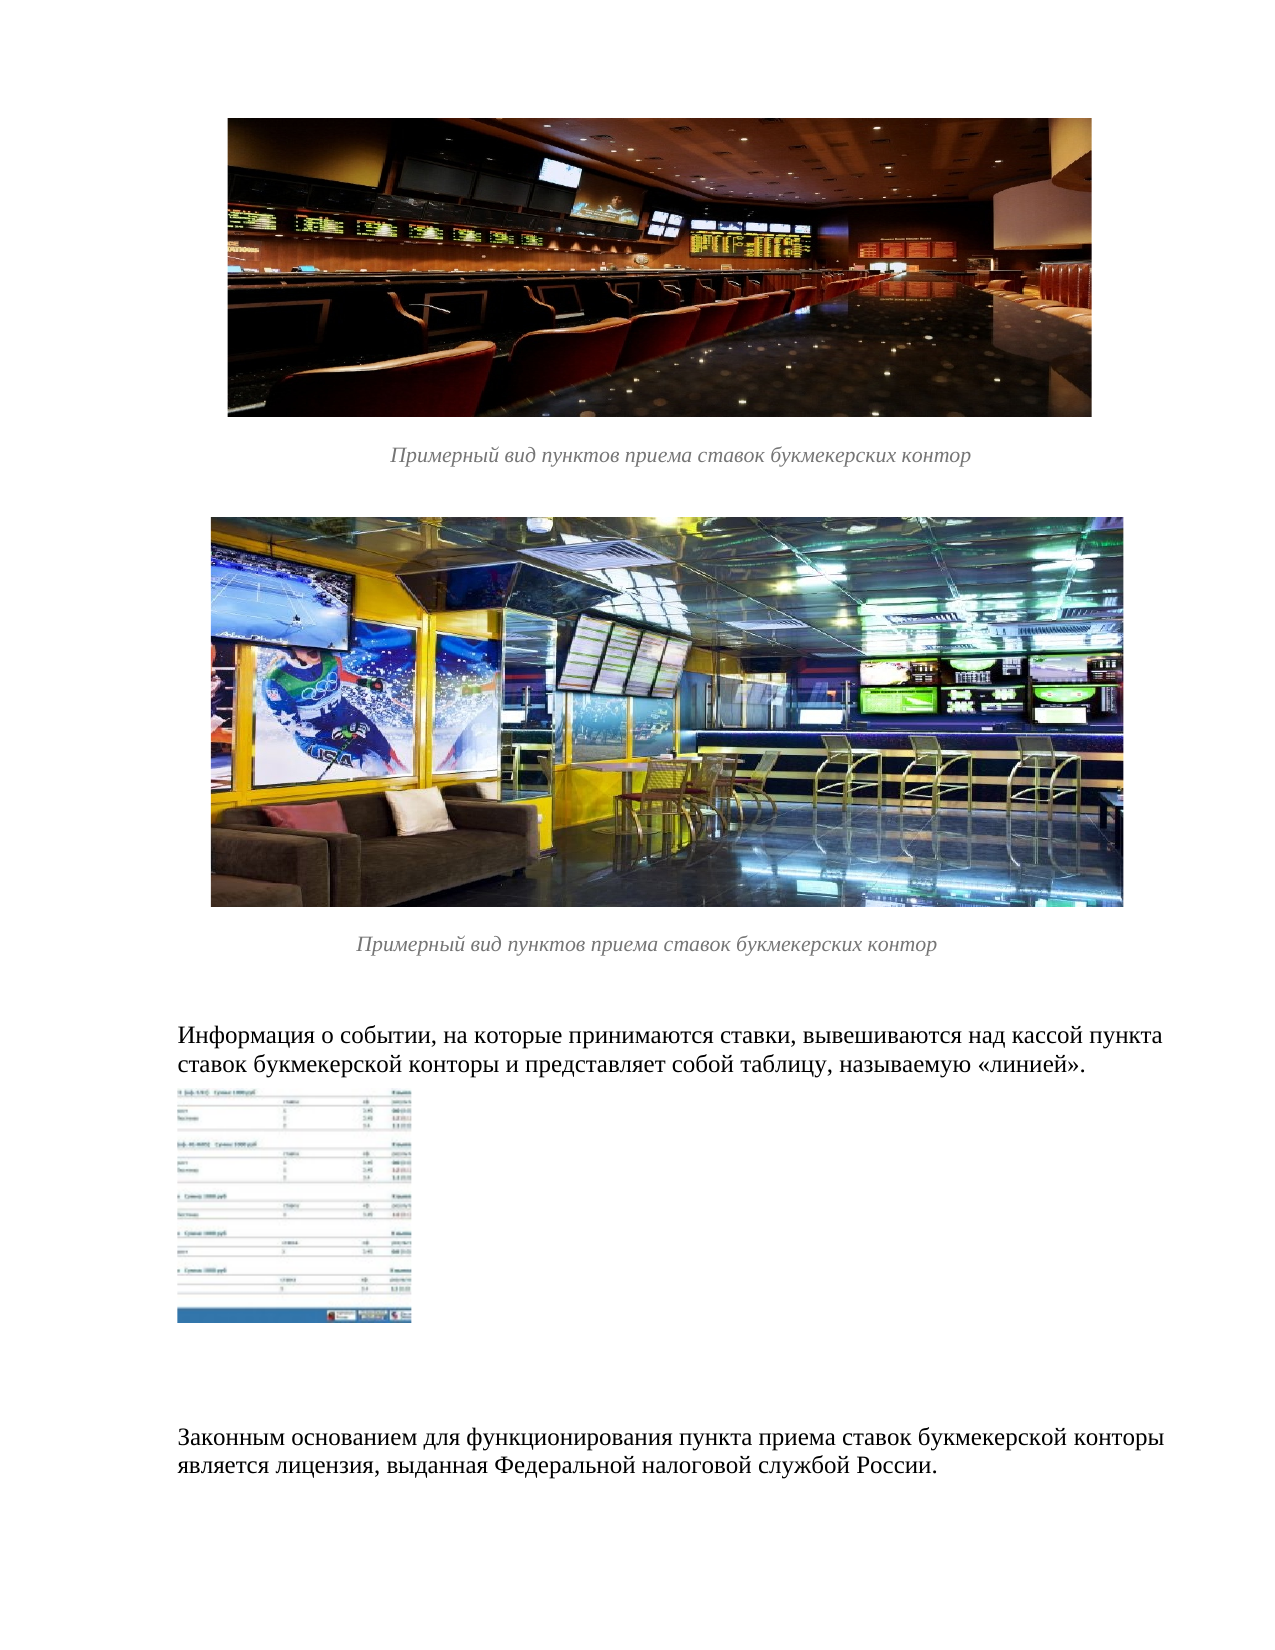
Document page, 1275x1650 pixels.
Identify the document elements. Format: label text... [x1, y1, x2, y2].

text Информация о событии, на которые принимаются ставки, вывешиваются над кассой пункта ставок букмекерской конторы и представляет собой таблицу, называемую «линией». [177, 1020, 1186, 1078]
text Примерный вид пунктов приема ставок букмекерских контор [252, 931, 1186, 957]
picture [227, 118, 1092, 417]
picture [210, 517, 1124, 907]
text Законным основанием для функционирования пункта приема ставок букмекерской конторы является лицензия, выданная Федеральной налоговой службой России. [177, 1422, 1186, 1479]
picture [177, 1088, 412, 1323]
text Примерный вид пунктов приема ставок букмекерских контор [177, 442, 1186, 467]
